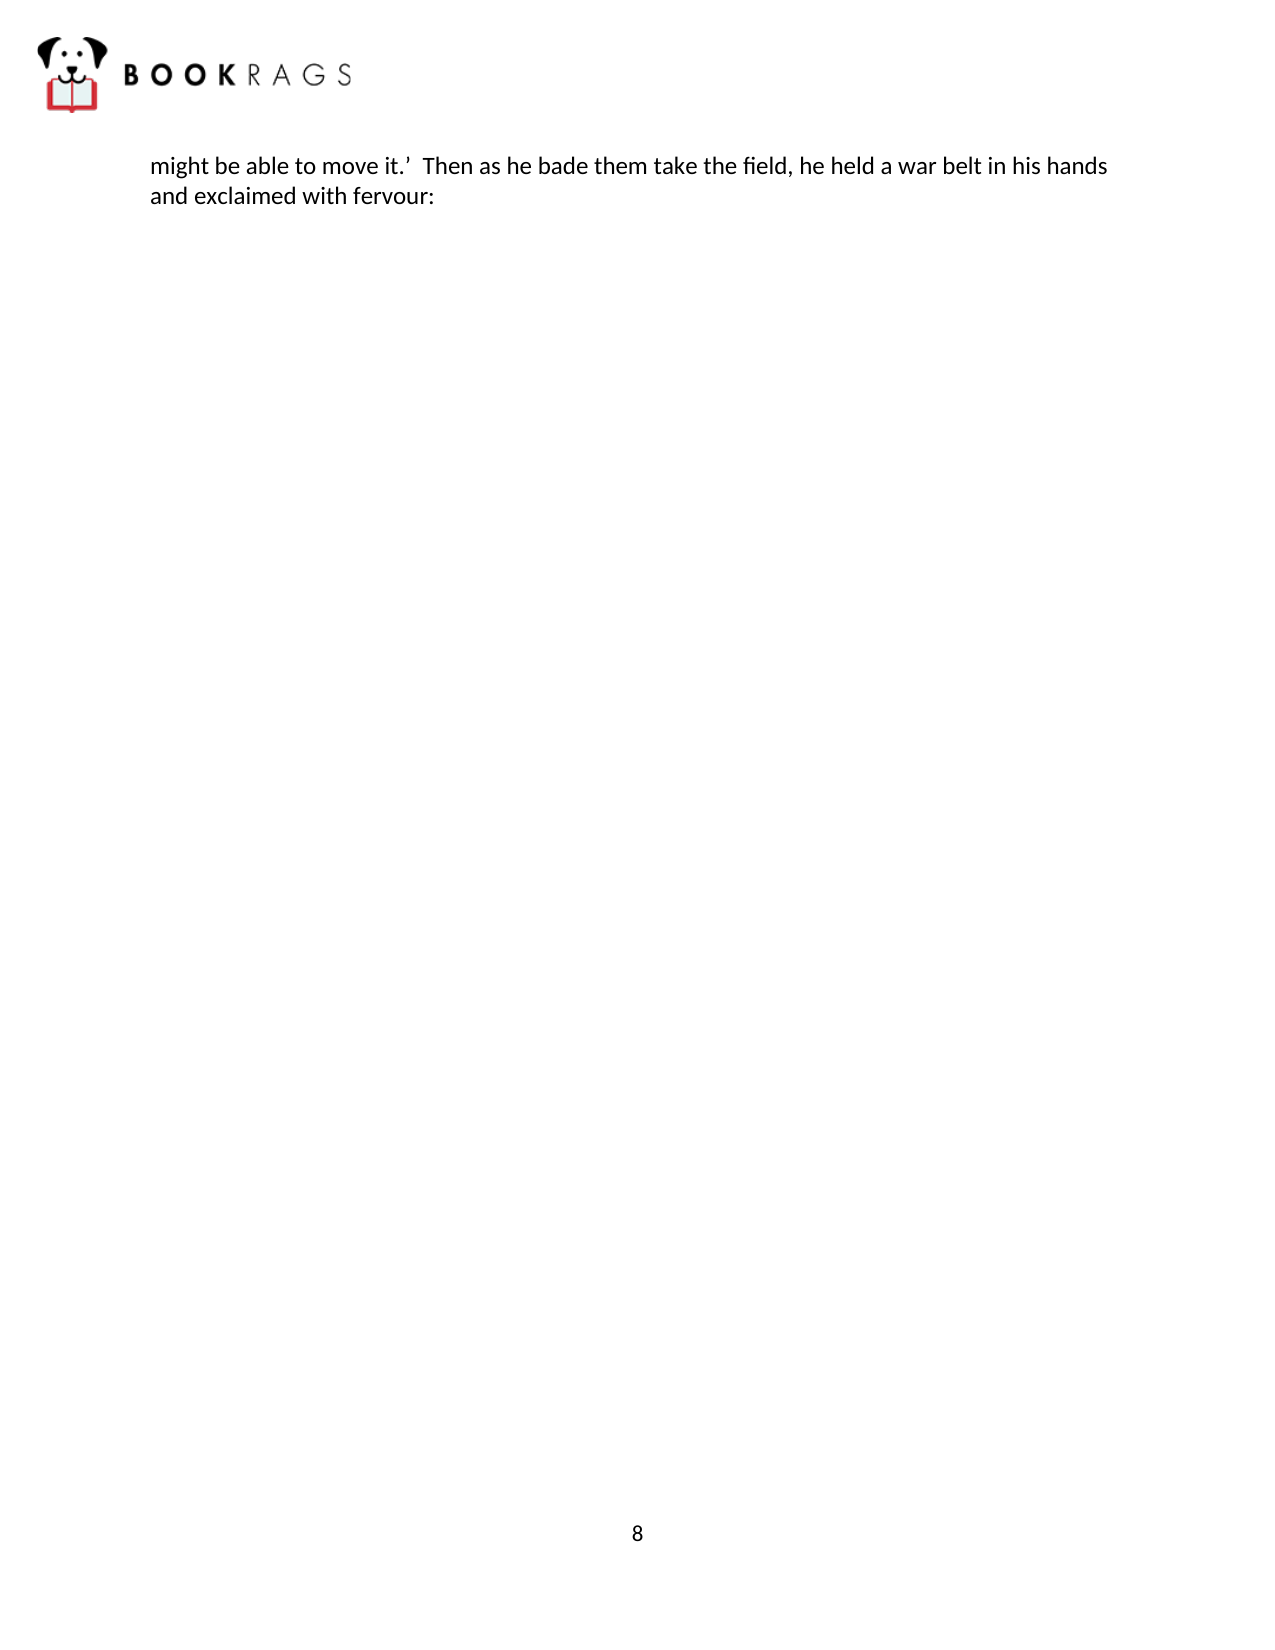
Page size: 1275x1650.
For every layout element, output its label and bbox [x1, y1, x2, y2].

picture [37, 37, 351, 113]
text [150, 150, 1125, 211]
